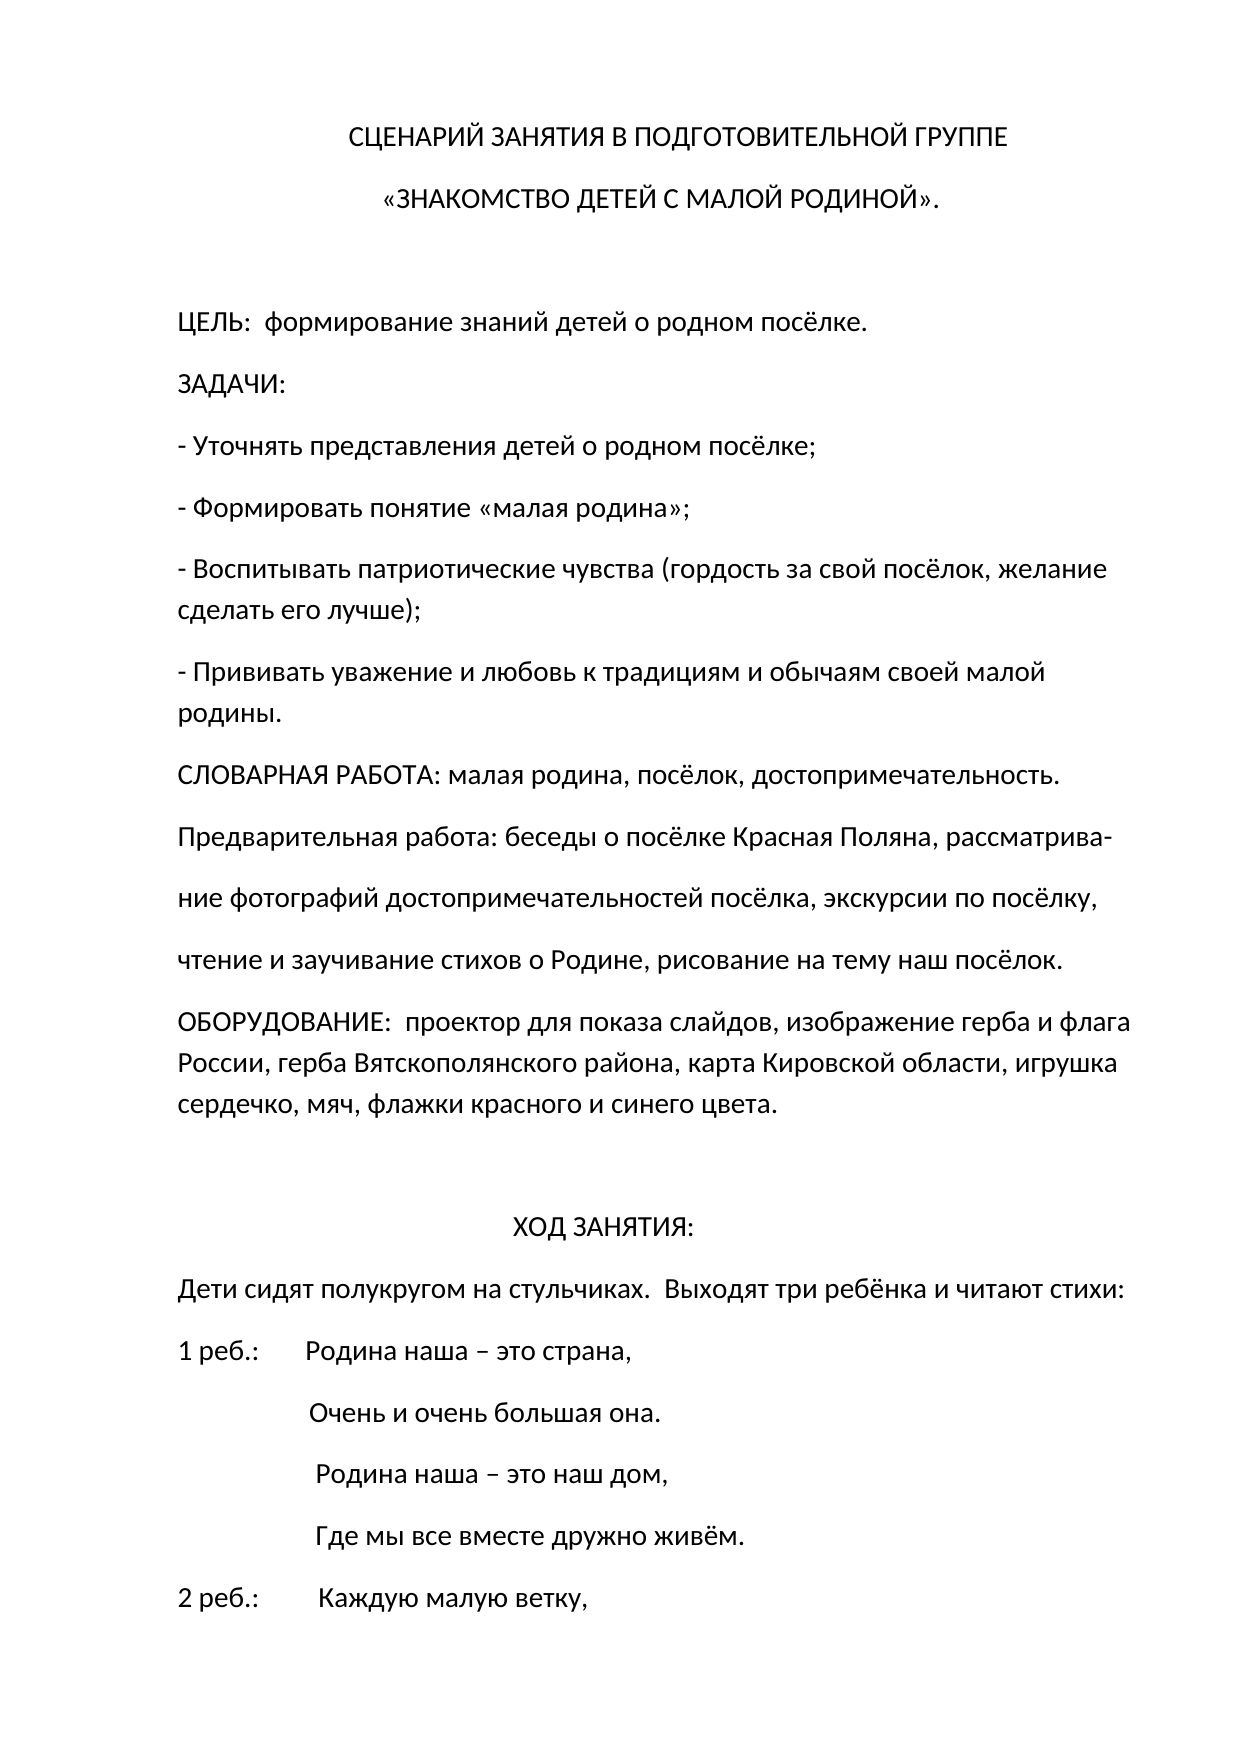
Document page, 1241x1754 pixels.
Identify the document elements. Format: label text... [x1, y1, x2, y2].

text 1 реб.: Родина наша – это страна, [177, 1332, 1152, 1368]
text - Прививать уважение и любовь к традициям и обычаям своей малой родины. [177, 653, 1152, 730]
text Где мы все вместе дружно живём. [177, 1517, 1152, 1553]
text Очень и очень большая она. [177, 1394, 1152, 1429]
text СЦЕНАРИЙ ЗАНЯТИЯ В ПОДГОТОВИТЕЛЬНОЙ ГРУППЕ [177, 118, 1152, 154]
text «ЗНАКОМСТВО ДЕТЕЙ С МАЛОЙ РОДИНОЙ». [177, 180, 1152, 216]
text - Формировать понятие «малая родина»; [177, 489, 1152, 524]
text ЦЕЛЬ: формирование знаний детей о родном посёлке. [177, 303, 1152, 339]
text ХОД ЗАНЯТИЯ: [177, 1208, 1152, 1244]
text - Уточнять представления детей о родном посёлке; [177, 427, 1152, 463]
text Дети сидят полукругом на стульчиках. Выходят три ребёнка и читают стихи: [177, 1270, 1152, 1306]
text Предварительная работа: беседы о посёлке Красная Поляна, рассматрива- [177, 818, 1152, 853]
text Родина наша – это наш дом, [177, 1456, 1152, 1491]
text ЗАДАЧИ: [177, 365, 1152, 401]
text СЛОВАРНАЯ РАБОТА: малая родина, посёлок, достопримечательность. [177, 756, 1152, 792]
text - Воспитывать патриотические чувства (гордость за свой посёлок, желание сделать его лучше); [177, 551, 1152, 627]
text ОБОРУДОВАНИЕ: проектор для показа слайдов, изображение герба и флага России, герба Вятскополянского района, карта Кировской области, игрушка сердечко, мяч, флажки красного и синего цвета. [177, 1003, 1152, 1121]
text ние фотографий достопримечательностей посёлка, экскурсии по посёлку, [177, 879, 1152, 915]
text 2 реб.: Каждую малую ветку, [177, 1579, 1152, 1615]
text чтение и заучивание стихов о Родине, рисование на тему наш посёлок. [177, 941, 1152, 977]
